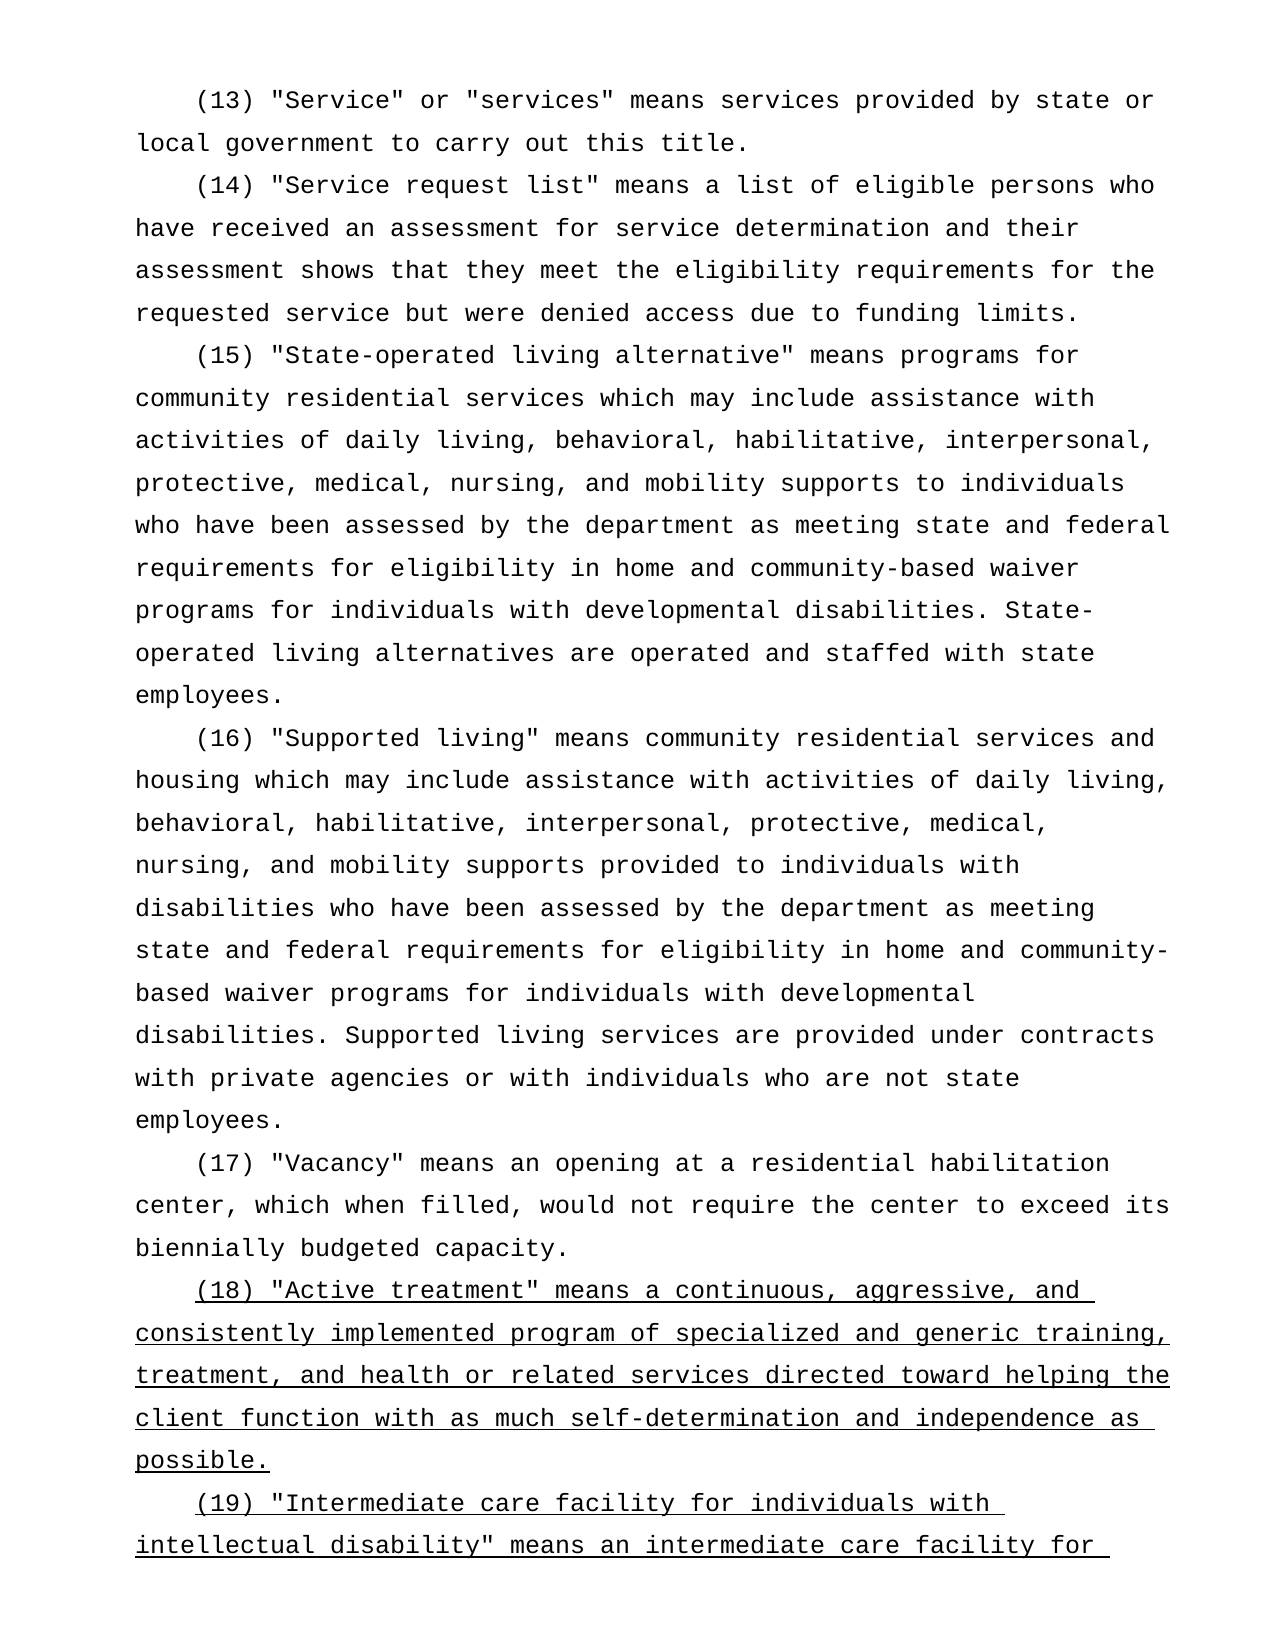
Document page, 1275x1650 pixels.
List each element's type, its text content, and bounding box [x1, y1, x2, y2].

text (17) "Vacancy" means an opening at a residential habilitation center, which when filled, would not require the center to exceed its biennially budgeted capacity. [135, 1137, 1170, 1265]
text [135, 1477, 1170, 1562]
text (18) "Active treatment" means a continuous, aggressive, and consistently implemented program of specialized and generic training, treatment, and health or related services directed toward helping the client function with as much self-determination and independence as possible. [135, 1265, 1170, 1344]
text (15) "State-operated living alternative" means programs for community residential services which may include assistance with activities of daily living, behavioral, habilitative, interpersonal, protective, medical, nursing, and mobility supports to individuals who have been assessed by the department as meeting state and federal requirements for eligibility in home and community-based waiver programs for individuals with developmental disabilities. State-operated living alternatives are operated and staffed with state employees. [135, 330, 1170, 712]
text (14) "Service request list" means a list of eligible persons who have received an assessment for service determination and their assessment shows that they meet the eligibility requirements for the requested service but were denied access due to funding limits. [135, 160, 1170, 330]
text (13) "Service" or "services" means services provided by state or local government to carry out this title. [135, 75, 1170, 160]
text (18) "Active treatment" means a continuous, aggressive, and consistently implemented program of specialized and generic training, treatment, and health or related services directed toward helping the client function with as much self-determination and independence as possible. [135, 1388, 1170, 1477]
text (18) "Active treatment" means a continuous, aggressive, and consistently implemented program of specialized and generic training, treatment, and health or related services directed toward helping the client function with as much self-determination and independence as possible. [135, 1345, 1170, 1386]
text (16) "Supported living" means community residential services and housing which may include assistance with activities of daily living, behavioral, habilitative, interpersonal, protective, medical, nursing, and mobility supports provided to individuals with disabilities who have been assessed by the department as meeting state and federal requirements for eligibility in home and community-based waiver programs for individuals with developmental disabilities. Supported living services are provided under contracts with private agencies or with individuals who are not state employees. [135, 712, 1170, 1137]
